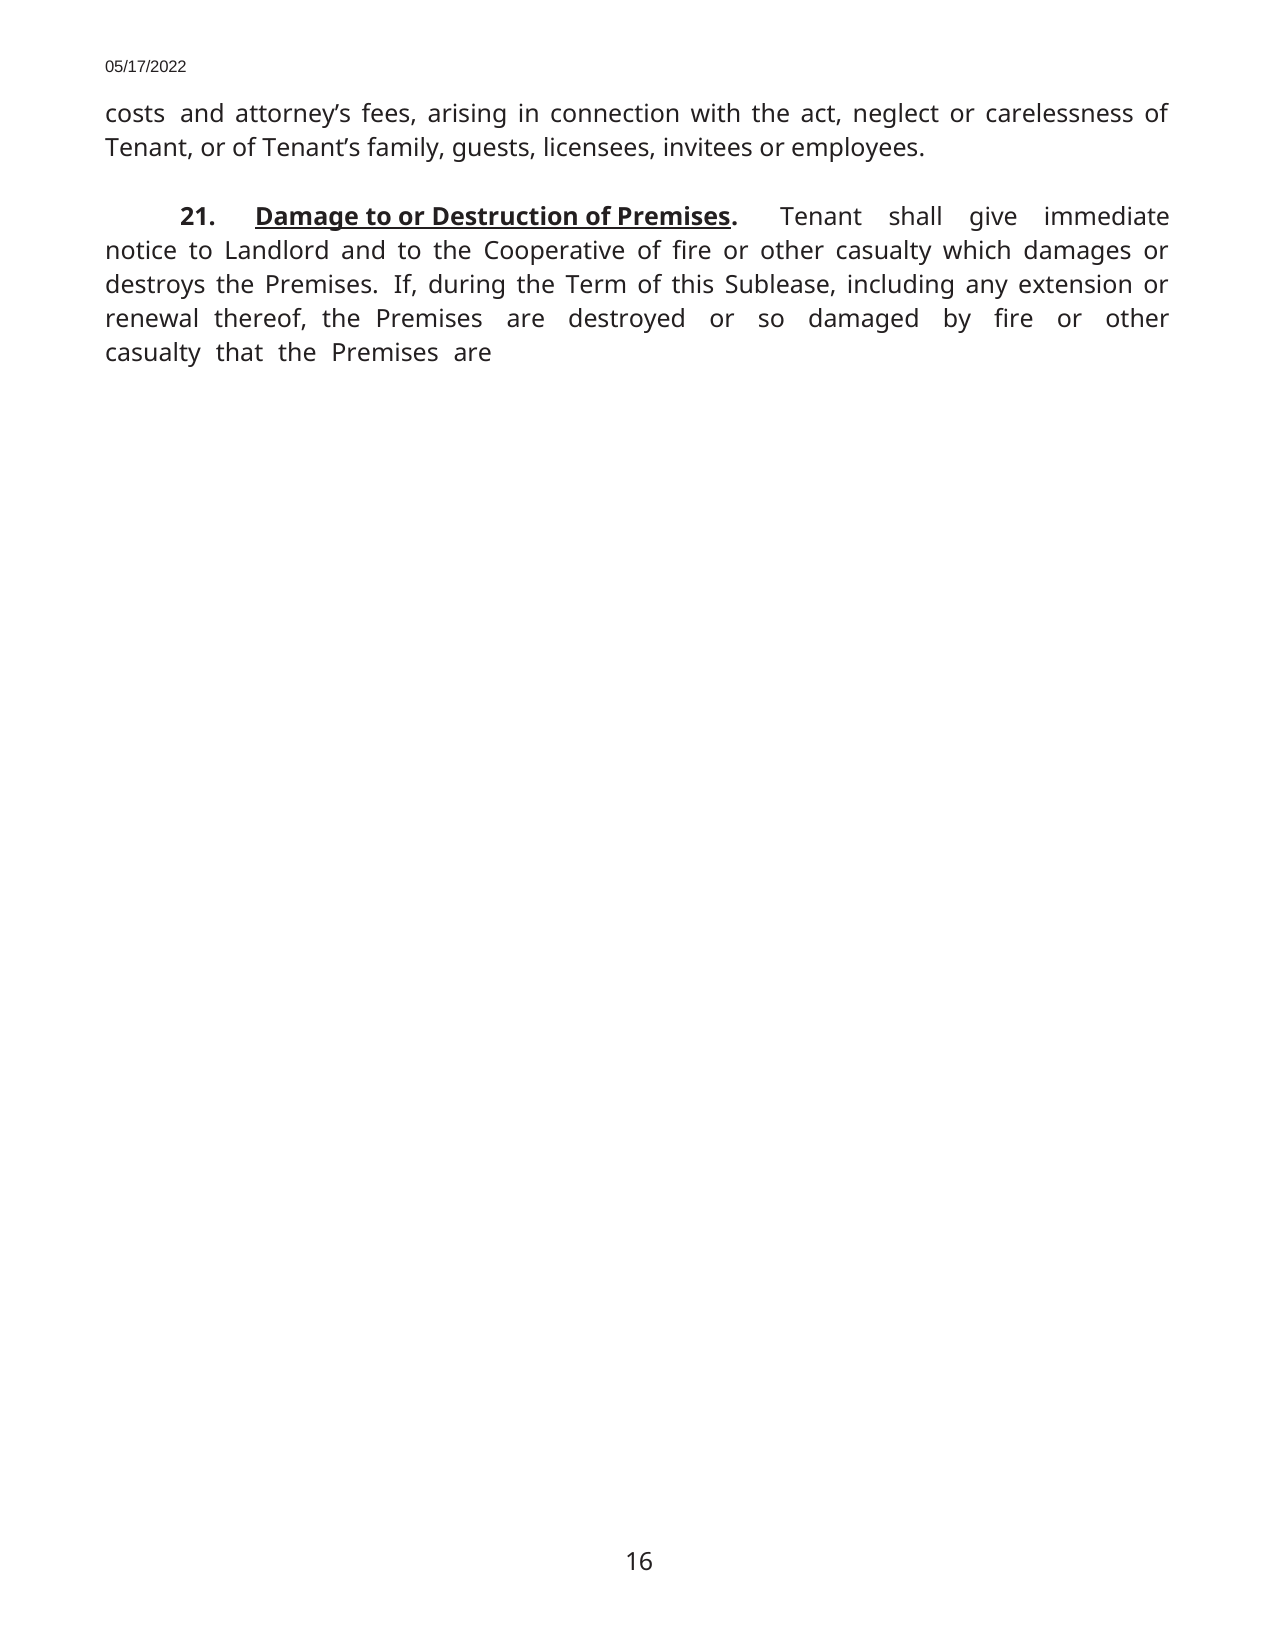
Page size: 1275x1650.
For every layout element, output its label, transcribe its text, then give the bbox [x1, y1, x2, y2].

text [105, 96, 1169, 164]
list Damage to or Destruction of Premises. Tenant shall give immediate notice to Landlord and to the Cooperative of fire or other casualty which damages or destroys the Premises. If, during the Term of this Sublease, including any extension or renewal thereof, the Premises are destroyed or so damaged by fire or other casualty that the Premises are [105, 198, 1170, 368]
